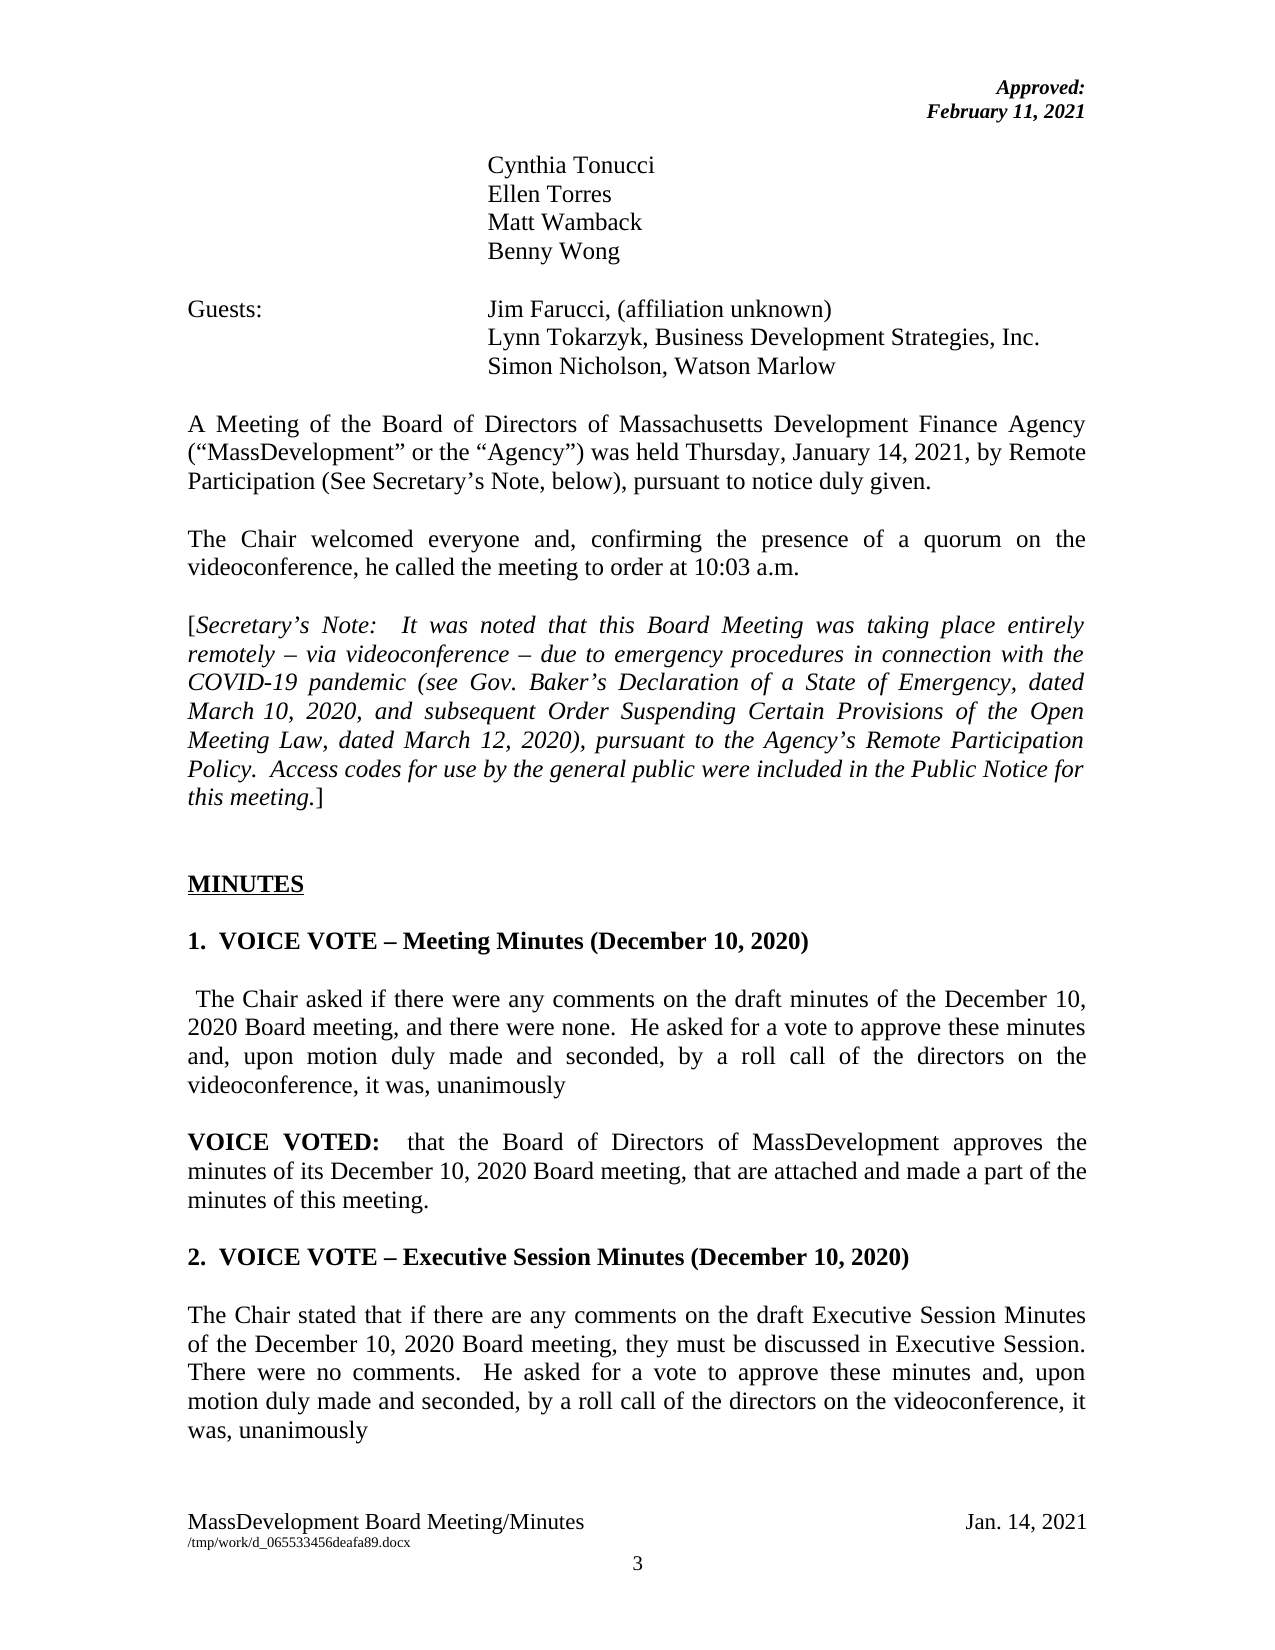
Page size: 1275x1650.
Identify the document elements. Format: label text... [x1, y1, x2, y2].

text Cynthia Tonucci [487, 150, 1087, 179]
text Simon Nicholson, Watson Marlow [487, 351, 1087, 380]
text Ellen Torres [487, 179, 1087, 207]
text MINUTES [187, 869, 1087, 897]
text 2. VOICE VOTE – Executive Session Minutes (December 10, 2020) [187, 1242, 1087, 1271]
text The Chair stated that if there are any comments on the draft Executive Session Minutes of the December 10, 2020 Board meeting, they must be discussed in Executive Session. There were no comments. He asked for a vote to approve these minutes and, upon motion duly made and seconded, by a roll call of the directors on the videoconference, it was, unanimously [187, 1300, 1087, 1444]
text The Chair asked if there were any comments on the draft minutes of the December 10, 2020 Board meeting, and there were none. He asked for a vote to approve these minutes and, upon motion duly made and seconded, by a roll call of the directors on the videoconference, it was, unanimously [187, 984, 1087, 1099]
text A Meeting of the Board of Directors of Massachusetts Development Finance Agency (“MassDevelopment” or the “Agency”) was held Thursday, January 14, 2021, by Remote Participation (See Secretary’s Note, below), pursuant to notice duly given. [187, 409, 1087, 495]
text Lynn Tokarzyk, Business Development Strategies, Inc. [487, 322, 1087, 351]
text Benny Wong [487, 236, 1087, 265]
text [Secretary’s Note: It was noted that this Board Meeting was taking place entirely remotely – via videoconference – due to emergency procedures in connection with the COVID-19 pandemic (see Gov. Baker’s Declaration of a State of Emergency, dated March 10, 2020, and subsequent Order Suspending Certain Provisions of the Open Meeting Law, dated March 12, 2020), pursuant to the Agency’s Remote Participation Policy. Access codes for use by the general public were included in the Public Notice for this meeting.] [187, 610, 1087, 811]
text Guests: Jim Farucci, (affiliation unknown) [187, 294, 1087, 322]
text 1. VOICE VOTE – Meeting Minutes (December 10, 2020) [187, 926, 1087, 955]
text VOICE VOTED: that the Board of Directors of MassDevelopment approves the minutes of its December 10, 2020 Board meeting, that are attached and made a part of the minutes of this meeting. [187, 1127, 1087, 1214]
text The Chair welcomed everyone and, confirming the presence of a quorum on the videoconference, he called the meeting to order at 10:03 a.m. [187, 524, 1087, 581]
text Matt Wamback [487, 207, 1087, 236]
